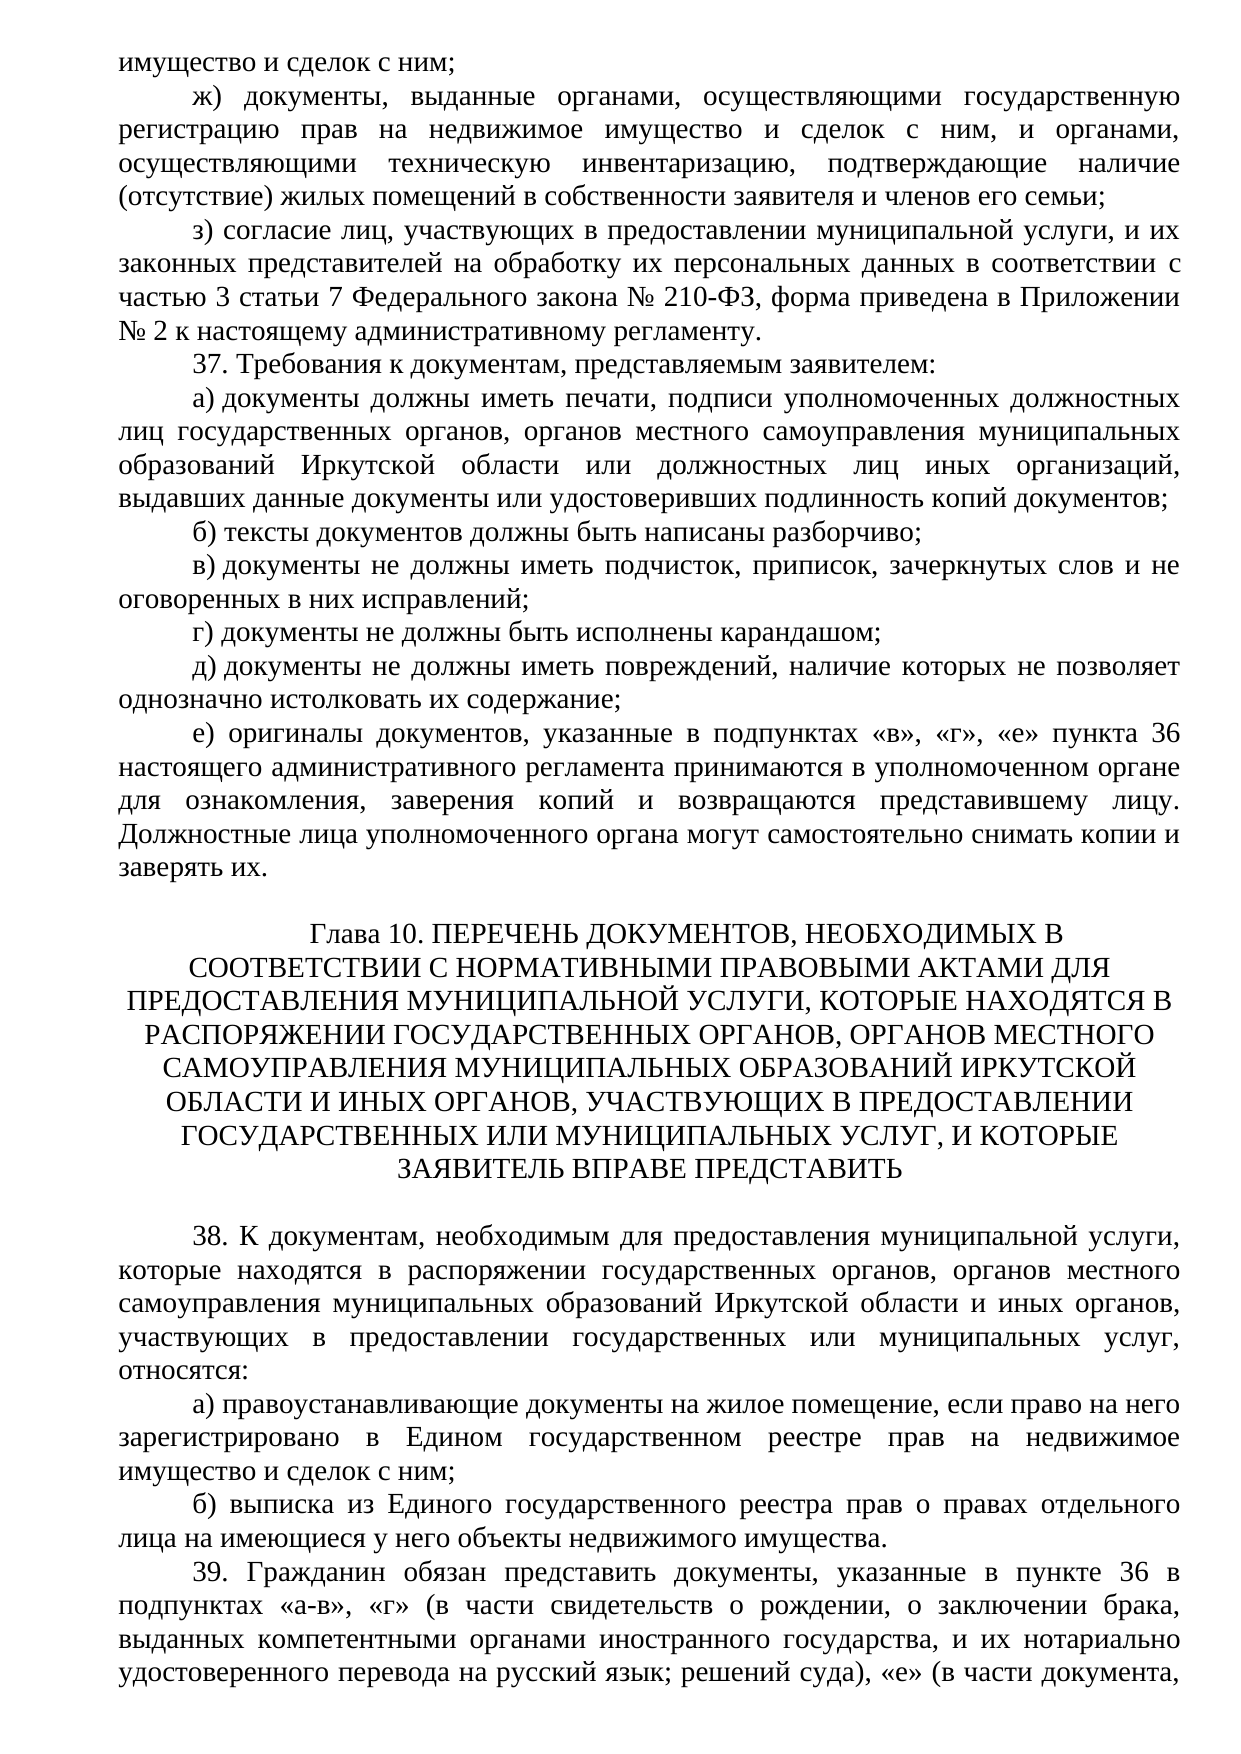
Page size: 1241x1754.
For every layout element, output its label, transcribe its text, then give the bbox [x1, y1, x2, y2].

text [118, 1554, 1181, 1688]
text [118, 44, 1181, 78]
text б) тексты документов должны быть написаны разборчиво; [118, 514, 1181, 547]
text д) документы не должны иметь повреждений, наличие которых не позволяет однозначно истолковать их содержание; [118, 648, 1181, 715]
text б) выписка из Единого государственного реестра прав о правах отдельного лица на имеющиеся у него объекты недвижимого имущества. [118, 1487, 1181, 1554]
text а) правоустанавливающие документы на жилое помещение, если право на него зарегистрировано в Едином государственном реестре прав на недвижимое имущество и сделок с ним; [118, 1386, 1181, 1487]
text в) документы не должны иметь подчисток, приписок, зачеркнутых слов и не оговоренных в них исправлений; [118, 547, 1181, 614]
text з) согласие лиц, участвующих в предоставлении муниципальной услуги, и их законных представителей на обработку их персональных данных в соответствии с частью 3 статьи 7 Федерального закона № 210-ФЗ, форма приведена в Приложении № 2 к настоящему административному регламенту. [118, 212, 1181, 279]
text г) документы не должны быть исполнены карандашом; [118, 614, 1181, 648]
text а) документы должны иметь печати, подписи уполномоченных должностных лиц государственных органов, органов местного самоуправления муниципальных образований Иркутской области или должностных лиц иных организаций, выдавших данные документы или удостоверивших подлинность копий документов; [118, 380, 1181, 514]
text ж) документы, выданные органами, осуществляющими государственную регистрацию прав на недвижимое имущество и сделок с ним, и органами, осуществляющими техническую инвентаризацию, подтверждающие наличие (отсутствие) жилых помещений в собственности заявителя и членов его семьи; [118, 78, 1181, 212]
text 37. Требования к документам, представляемым заявителем: [118, 346, 1181, 380]
text з) согласие лиц, участвующих в предоставлении муниципальной услуги, и их законных представителей на обработку их персональных данных в соответствии с частью 3 статьи 7 Федерального закона № 210-ФЗ, форма приведена в Приложении № 2 к настоящему административному регламенту. [175, 313, 1181, 346]
text е) оригиналы документов, указанные в подпунктах «в», «г», «е» пункта 36 настоящего административного регламента принимаются в уполномоченном органе для ознакомления, заверения копий и возвращаются представившему лицу. Должностные лица уполномоченного органа могут самостоятельно снимать копии и заверять их. [118, 715, 1181, 883]
text 38. К документам, необходимым для предоставления муниципальной услуги, которые находятся в распоряжении государственных органов, органов местного самоуправления муниципальных образований Иркутской области и иных органов, участвующих в предоставлении государственных или муниципальных услуг, относятся: [118, 1218, 1181, 1386]
text Глава 10. ПЕРЕЧЕНЬ ДОКУМЕНТОВ, НЕОБХОДИМЫХ В СООТВЕТСТВИИ С НОРМАТИВНЫМИ ПРАВОВЫМИ АКТАМИ ДЛЯ ПРЕДОСТАВЛЕНИЯ МУНИЦИПАЛЬНОЙ УСЛУГИ, КОТОРЫЕ НАХОДЯТСЯ В РАСПОРЯЖЕНИИ ГОСУДАРСТВЕННЫХ ОРГАНОВ, ОРГАНОВ МЕСТНОГО САМОУПРАВЛЕНИЯ МУНИЦИПАЛЬНЫХ ОБРАЗОВАНИЙ ИРКУТСКОЙ ОБЛАСТИ И ИНЫХ ОРГАНОВ, УЧАСТВУЮЩИХ В ПРЕДОСТАВЛЕНИИ ГОСУДАРСТВЕННЫХ ИЛИ МУНИЦИПАЛЬНЫХ УСЛУГ, И КОТОРЫЕ ЗАЯВИТЕЛЬ ВПРАВЕ ПРЕДСТАВИТЬ [118, 916, 1181, 1185]
